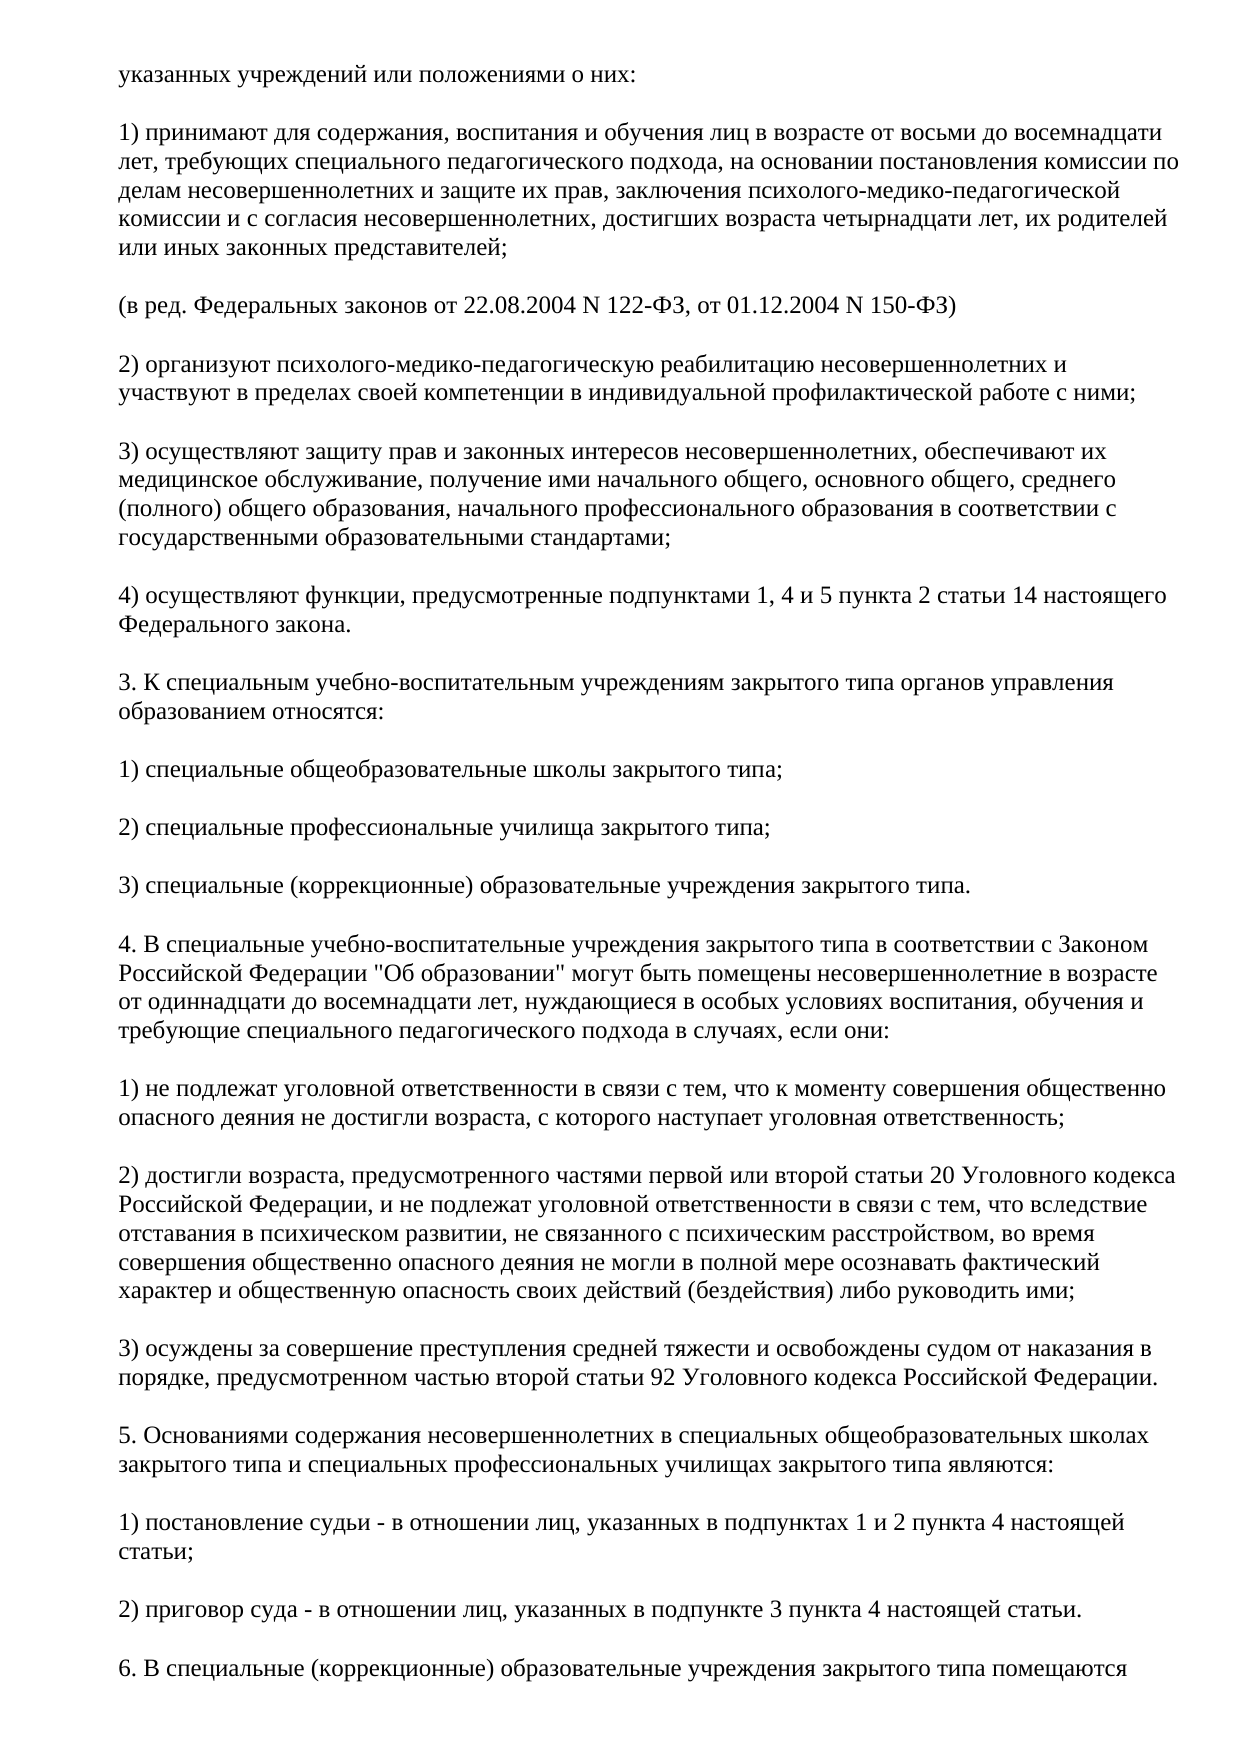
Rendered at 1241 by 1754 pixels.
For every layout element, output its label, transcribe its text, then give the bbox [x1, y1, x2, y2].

text 1) специальные общеобразовательные школы закрытого типа; [118, 754, 1181, 783]
text 2) специальные профессиональные училища закрытого типа; [118, 812, 1181, 841]
text 4. В специальные учебно-воспитательные учреждения закрытого типа в соответствии с Законом Российской Федерации "Об образовании" могут быть помещены несовершеннолетние в возрасте от одиннадцати до восемнадцати лет, нуждающиеся в особых условиях воспитания, обучения и требующие специального педагогического подхода в случаях, если они: [118, 929, 1181, 1044]
text 1) принимают для содержания, воспитания и обучения лиц в возрасте от восьми до восемнадцати лет, требующих специального педагогического подхода, на основании постановления комиссии по делам несовершеннолетних и защите их прав, заключения психолого-медико-педагогической комиссии и с согласия несовершеннолетних, достигших возраста четырнадцати лет, их родителей или иных законных представителей; [118, 117, 1181, 261]
text 2) достигли возраста, предусмотренного частями первой или второй статьи 20 Уголовного кодекса Российской Федерации, и не подлежат уголовной ответственности в связи с тем, что вследствие отставания в психическом развитии, не связанного с психическим расстройством, во время совершения общественно опасного деяния не могли в полной мере осознавать фактический характер и общественную опасность своих действий (бездействия) либо руководить ими; [118, 1160, 1181, 1304]
text (в ред. Федеральных законов от 22.08.2004 N 122-ФЗ, от 01.12.2004 N 150-ФЗ) [118, 291, 1181, 319]
text 4) осуществляют функции, предусмотренные подпунктами 1, 4 и 5 пункта 2 статьи 14 настоящего Федерального закона. [118, 580, 1181, 638]
text 2) организуют психолого-медико-педагогическую реабилитацию несовершеннолетних и участвуют в пределах своей компетенции в индивидуальной профилактической работе с ними; [118, 349, 1181, 406]
text 5. Основаниями содержания несовершеннолетних в специальных общеобразовательных школах закрытого типа и специальных профессиональных училищах закрытого типа являются: [118, 1421, 1181, 1478]
text 3. К специальным учебно-воспитательным учреждениям закрытого типа органов управления образованием относятся: [118, 667, 1181, 725]
text 1) постановление судьи - в отношении лиц, указанных в подпунктах 1 и 2 пункта 4 настоящей статьи; [118, 1507, 1181, 1565]
text 1) не подлежат уголовной ответственности в связи с тем, что к моменту совершения общественно опасного деяния не достигли возраста, с которого наступает уголовная ответственность; [118, 1073, 1181, 1131]
text 3) специальные (коррекционные) образовательные учреждения закрытого типа. [118, 871, 1181, 899]
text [118, 1653, 1181, 1681]
text 3) осуждены за совершение преступления средней тяжести и освобождены судом от наказания в порядке, предусмотренном частью второй статьи 92 Уголовного кодекса Российской Федерации. [118, 1333, 1181, 1391]
text 3) осуществляют защиту прав и законных интересов несовершеннолетних, обеспечивают их медицинское обслуживание, получение ими начального общего, основного общего, среднего (полного) общего образования, начального профессионального образования в соответствии с государственными образовательными стандартами; [118, 436, 1181, 551]
text 2) приговор суда - в отношении лиц, указанных в подпункте 3 пункта 4 настоящей статьи. [118, 1594, 1181, 1623]
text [118, 59, 1181, 88]
